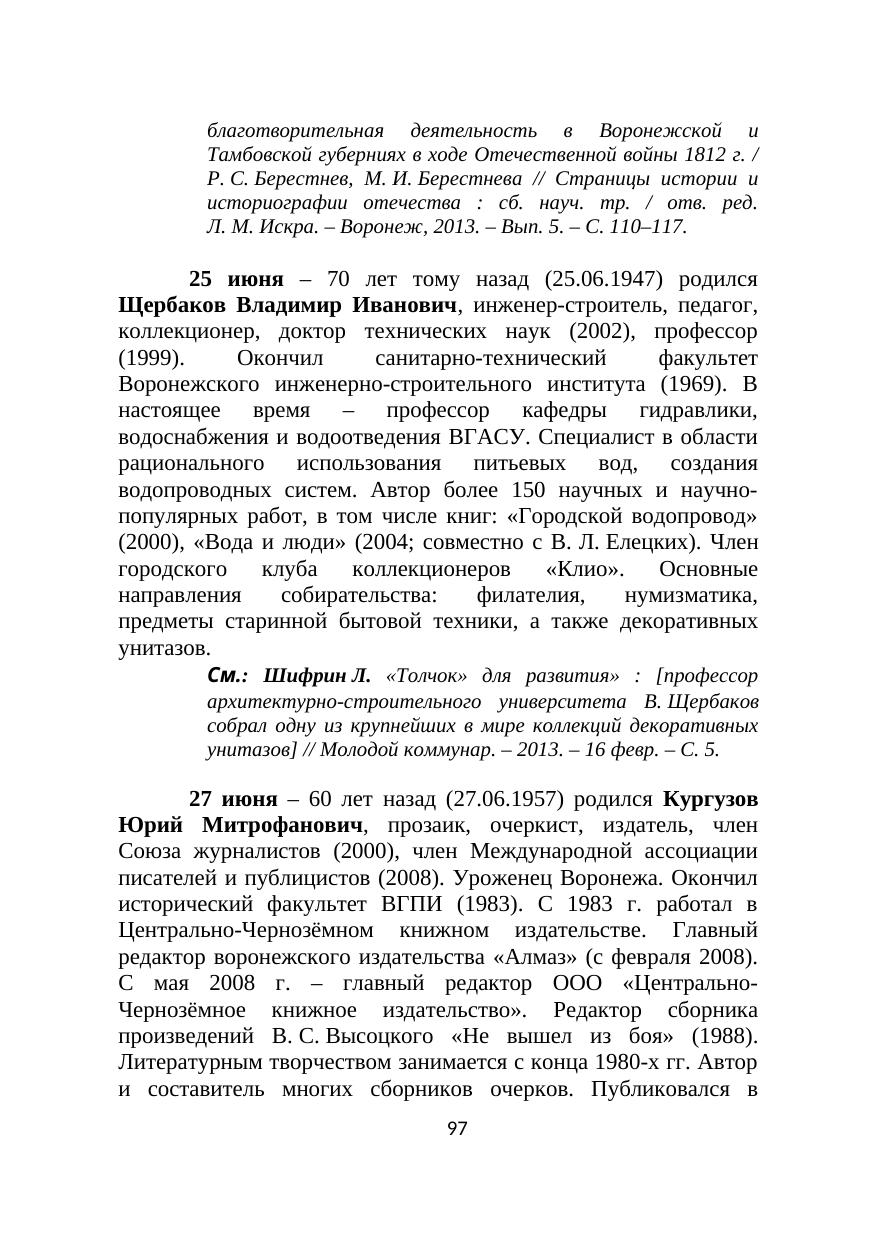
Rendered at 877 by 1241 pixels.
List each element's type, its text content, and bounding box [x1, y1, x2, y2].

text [207, 118, 759, 238]
text См.: Шифрин Л. «Толчок» для развития» : [профессор архитектурно-строительного университета В. Щербаков собрал одну из крупнейших в мире коллекций декоративных унитазов] // Молодой коммунар. – 2013. – 16 февр. – С. 5. [207, 660, 759, 761]
text 25 июня – 70 лет тому назад (25.06.1947) родился Щербаков Владимир Иванович, инженер-строитель, педагог, коллекционер, доктор технических наук (2002), профессор (1999). Окончил санитарно-технический факультет Воронежского инженерно-строительного института (1969). В настоящее время – профессор кафедры гидравлики, водоснабжения и водоотведения ВГАСУ. Специалист в области рационального использования питьевых вод, создания водопроводных систем. Автор более 150 научных и научно-популярных работ, в том числе книг: «Городской водопровод» (2000), «Вода и люди» (2004; совместно с В. Л. Елецких). Член городского клуба коллекционеров «Клио». Основные направления собирательства: филателия, нумизматика, предметы старинной бытовой техники, а также декоративных унитазов. [118, 265, 759, 660]
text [118, 785, 759, 1101]
